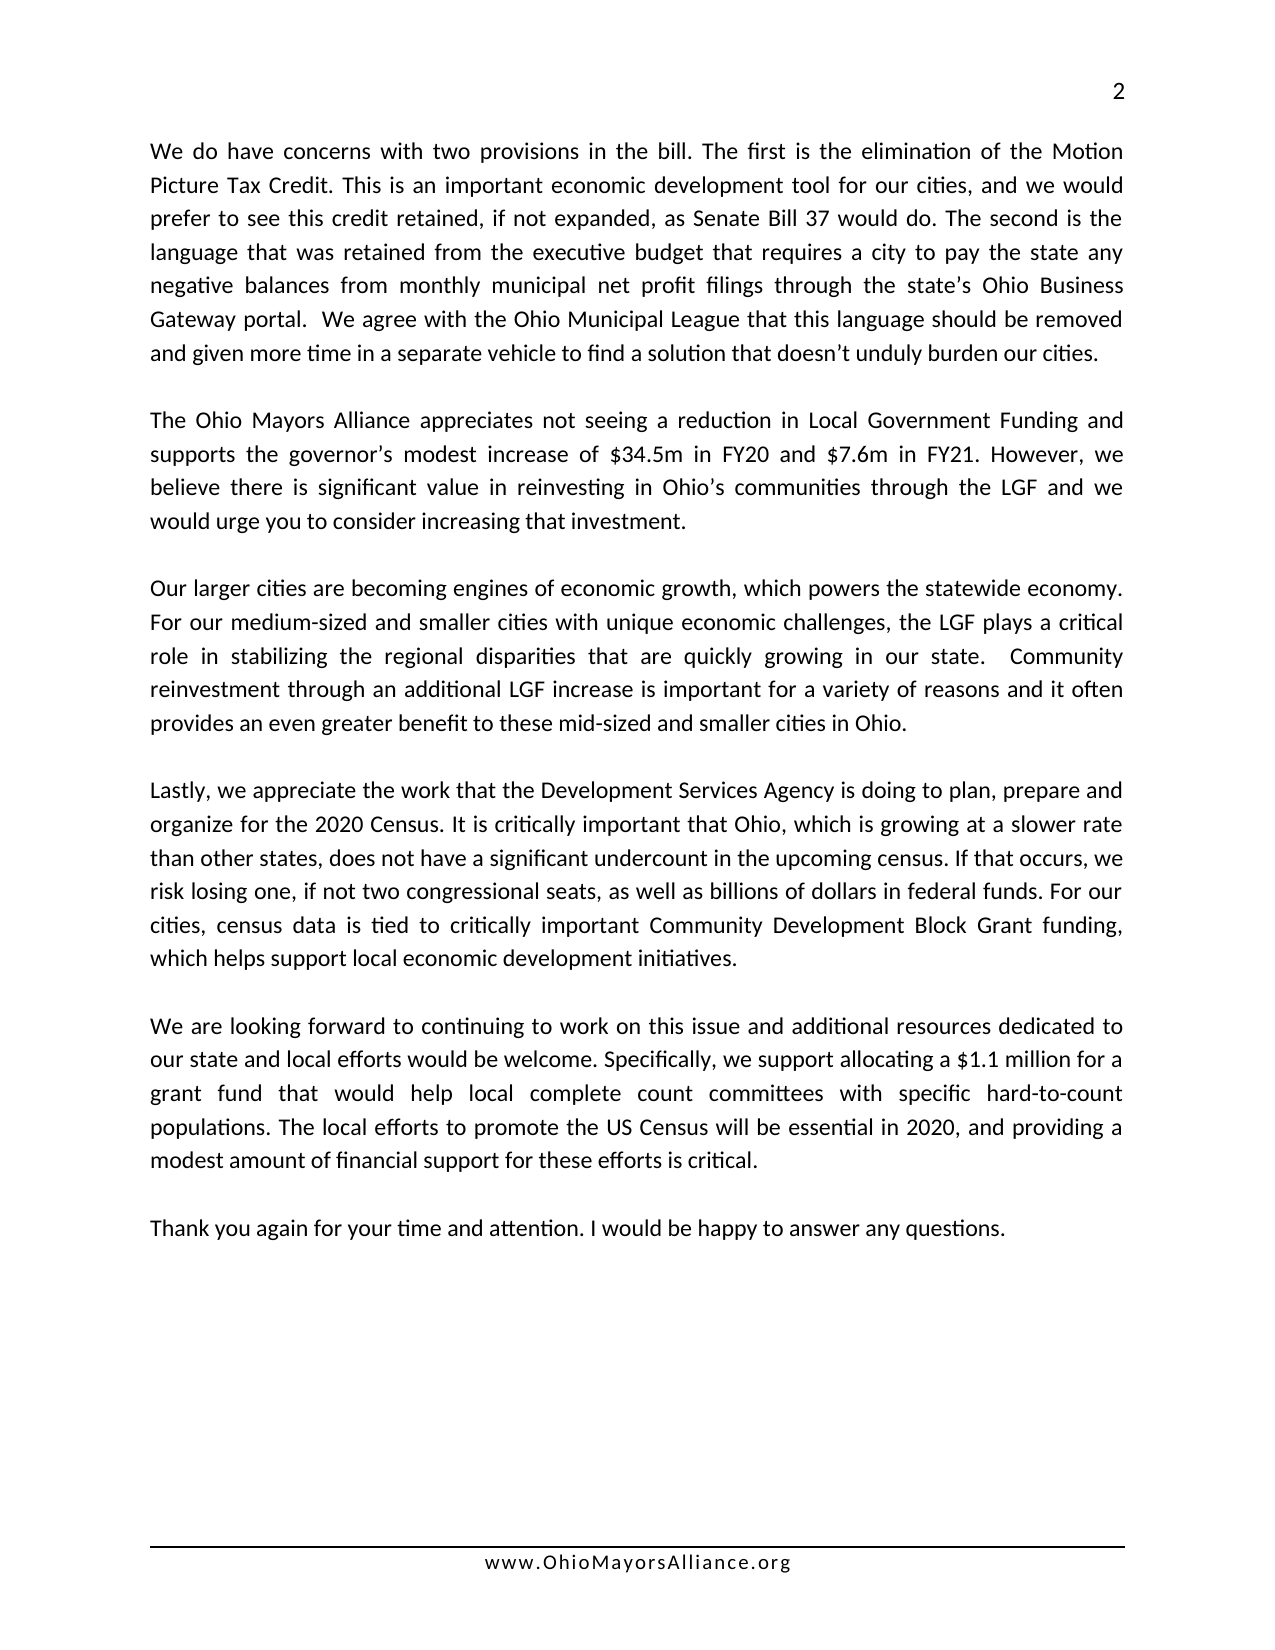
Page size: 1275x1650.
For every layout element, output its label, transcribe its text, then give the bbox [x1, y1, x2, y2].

text The Ohio Mayors Alliance appreciates not seeing a reduction in Local Government Funding and supports the governor’s modest increase of $34.5m in FY20 and $7.6m in FY21. However, we believe there is significant value in reinvesting in Ohio’s communities through the LGF and we would urge you to consider increasing that investment. [150, 405, 1125, 535]
text We are looking forward to continuing to work on this issue and additional resources dedicated to our state and local efforts would be welcome. Specifically, we support allocating a $1.1 million for a grant fund that would help local complete count committees with specific hard-to-count populations. The local efforts to promote the US Census will be essential in 2020, and providing a modest amount of financial support for these efforts is critical. [150, 1011, 1125, 1175]
text Thank you again for your time and attention. I would be happy to answer any questions. [150, 1213, 1125, 1242]
text Lastly, we appreciate the work that the Development Services Agency is doing to plan, prepare and organize for the 2020 Census. It is critically important that Ohio, which is growing at a slower rate than other states, does not have a significant undercount in the upcoming census. If that occurs, we risk losing one, if not two congressional seats, as well as billions of dollars in federal funds. For our cities, census data is tied to critically important Community Development Block Grant funding, which helps support local economic development initiatives. [150, 775, 1125, 973]
text We do have concerns with two provisions in the bill. The first is the elimination of the Motion Picture Tax Credit. This is an important economic development tool for our cities, and we would prefer to see this credit retained, if not expanded, as Senate Bill 37 would do. The second is the language that was retained from the executive budget that requires a city to pay the state any negative balances from monthly municipal net profit filings through the state’s Ohio Business Gateway portal. We agree with the Ohio Municipal League that this language should be removed and given more time in a separate vehicle to find a solution that doesn’t unduly burden our cities. [150, 136, 1125, 367]
text Our larger cities are becoming engines of economic growth, which powers the statewide economy. For our medium-sized and smaller cities with unique economic challenges, the LGF plays a critical role in stabilizing the regional disparities that are quickly growing in our state. Community reinvestment through an additional LGF increase is important for a variety of reasons and it often provides an even greater benefit to these mid-sized and smaller cities in Ohio. [150, 573, 1125, 737]
